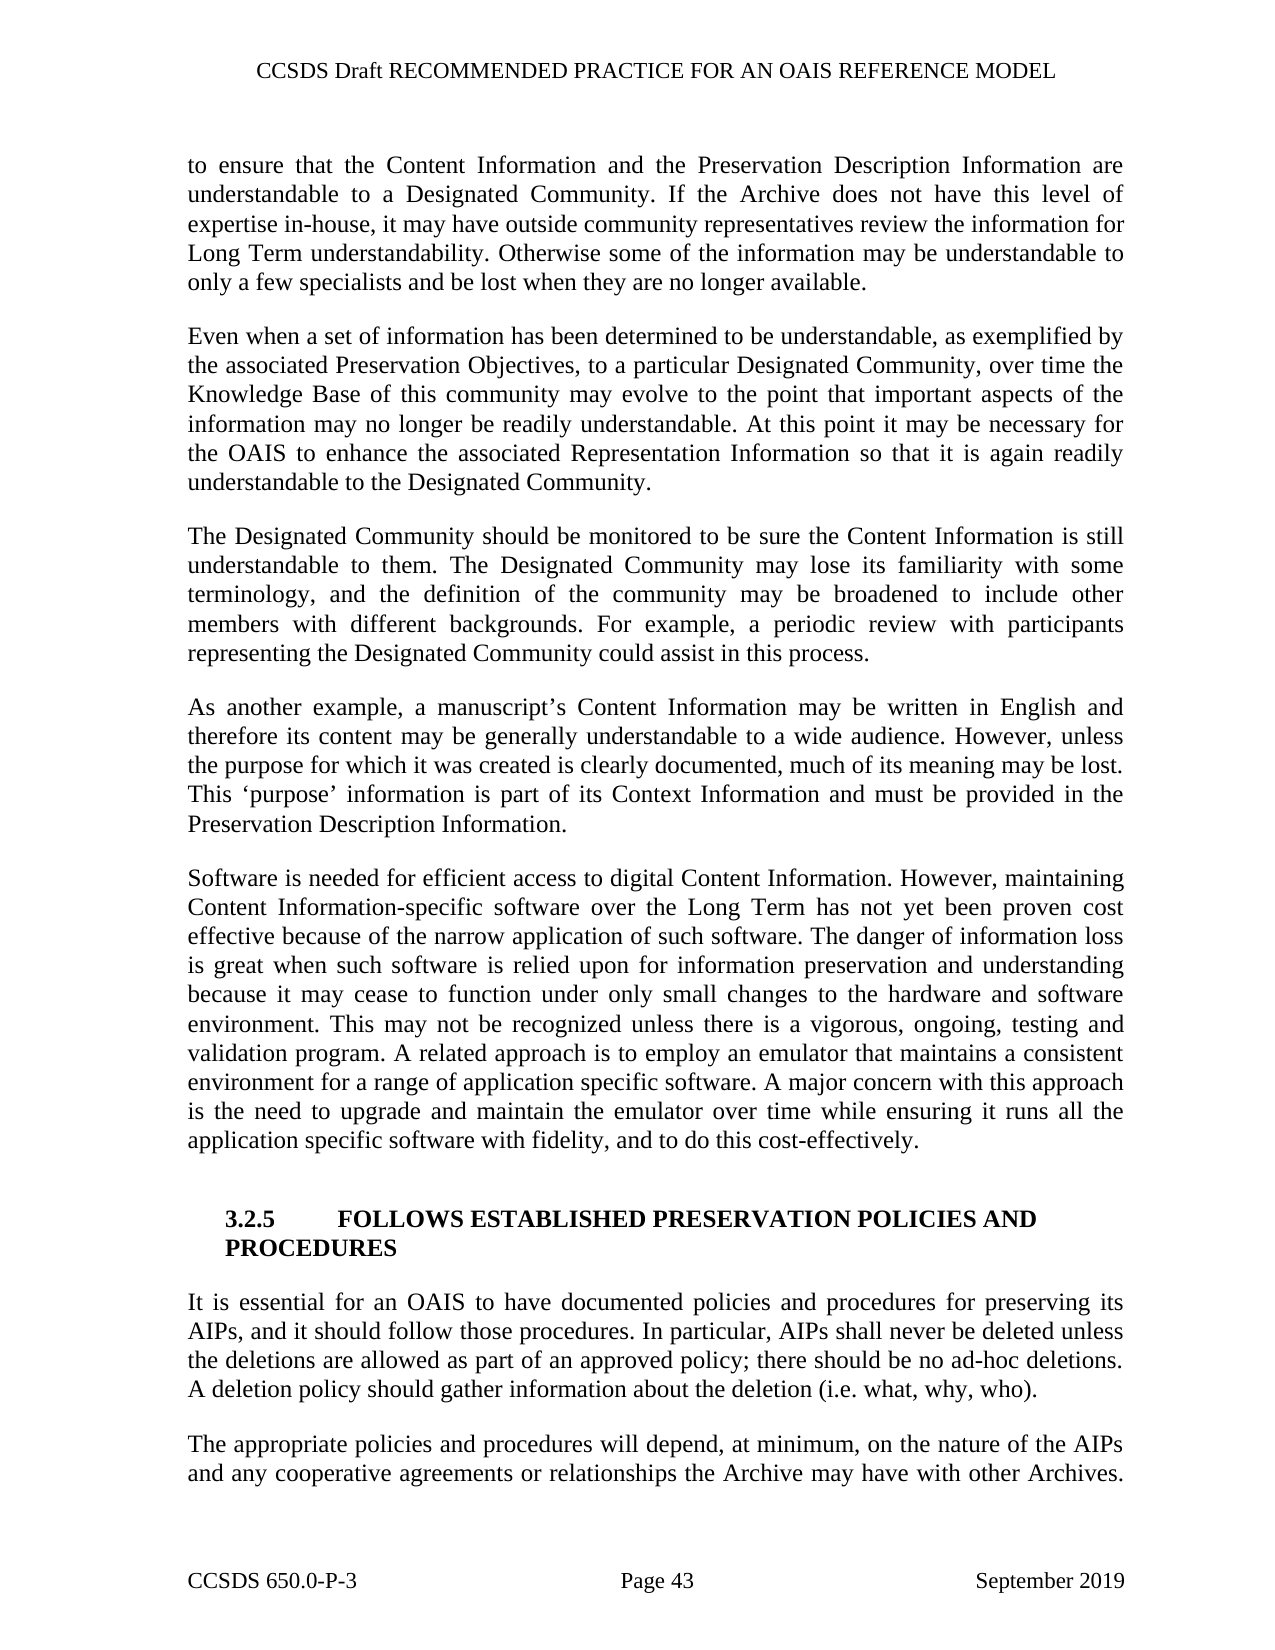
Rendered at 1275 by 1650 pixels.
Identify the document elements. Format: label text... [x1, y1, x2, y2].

subtitle Follows established preservation policies and procedures [225, 1204, 1125, 1262]
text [187, 1428, 1125, 1487]
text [187, 150, 1125, 296]
text The Designated Community should be monitored to be sure the Content Information is still understandable to them. The Designated Community may lose its familiarity with some terminology, and the definition of the community may be broadened to include other members with different backgrounds. For example, a periodic review with participants representing the Designated Community could assist in this process. [187, 521, 1125, 667]
text As another example, a manuscript’s Content Information may be written in English and therefore its content may be generally understandable to a wide audience. However, unless the purpose for which it was created is clearly documented, much of its meaning may be lost. This ‘purpose’ information is part of its Context Information and must be provided in the Preservation Description Information. [187, 692, 1125, 837]
text It is essential for an OAIS to have documented policies and procedures for preserving its AIPs, and it should follow those procedures. In particular, AIPs shall never be deleted unless the deletions are allowed as part of an approved policy; there should be no ad-hoc deletions. A deletion policy should gather information about the deletion (i.e. what, why, who). [187, 1287, 1125, 1403]
text Even when a set of information has been determined to be understandable, as exemplified by the associated Preservation Objectives, to a particular Designated Community, over time the Knowledge Base of this community may evolve to the point that important aspects of the information may no longer be readily understandable. At this point it may be necessary for the OAIS to enhance the associated Representation Information so that it is again readily understandable to the Designated Community. [187, 321, 1125, 496]
text Software is needed for efficient access to digital Content Information. However, maintaining Content Information-specific software over the Long Term has not yet been proven cost effective because of the narrow application of such software. The danger of information loss is great when such software is relied upon for information preservation and understanding because it may cease to function under only small changes to the hardware and software environment. This may not be recognized unless there is a vigorous, ongoing, testing and validation program. A related approach is to employ an emulator that maintains a consistent environment for a range of application specific software. A major concern with this approach is the need to upgrade and maintain the emulator over time while ensuring it runs all the application specific software with fidelity, and to do this cost-effectively. [187, 862, 1125, 1154]
